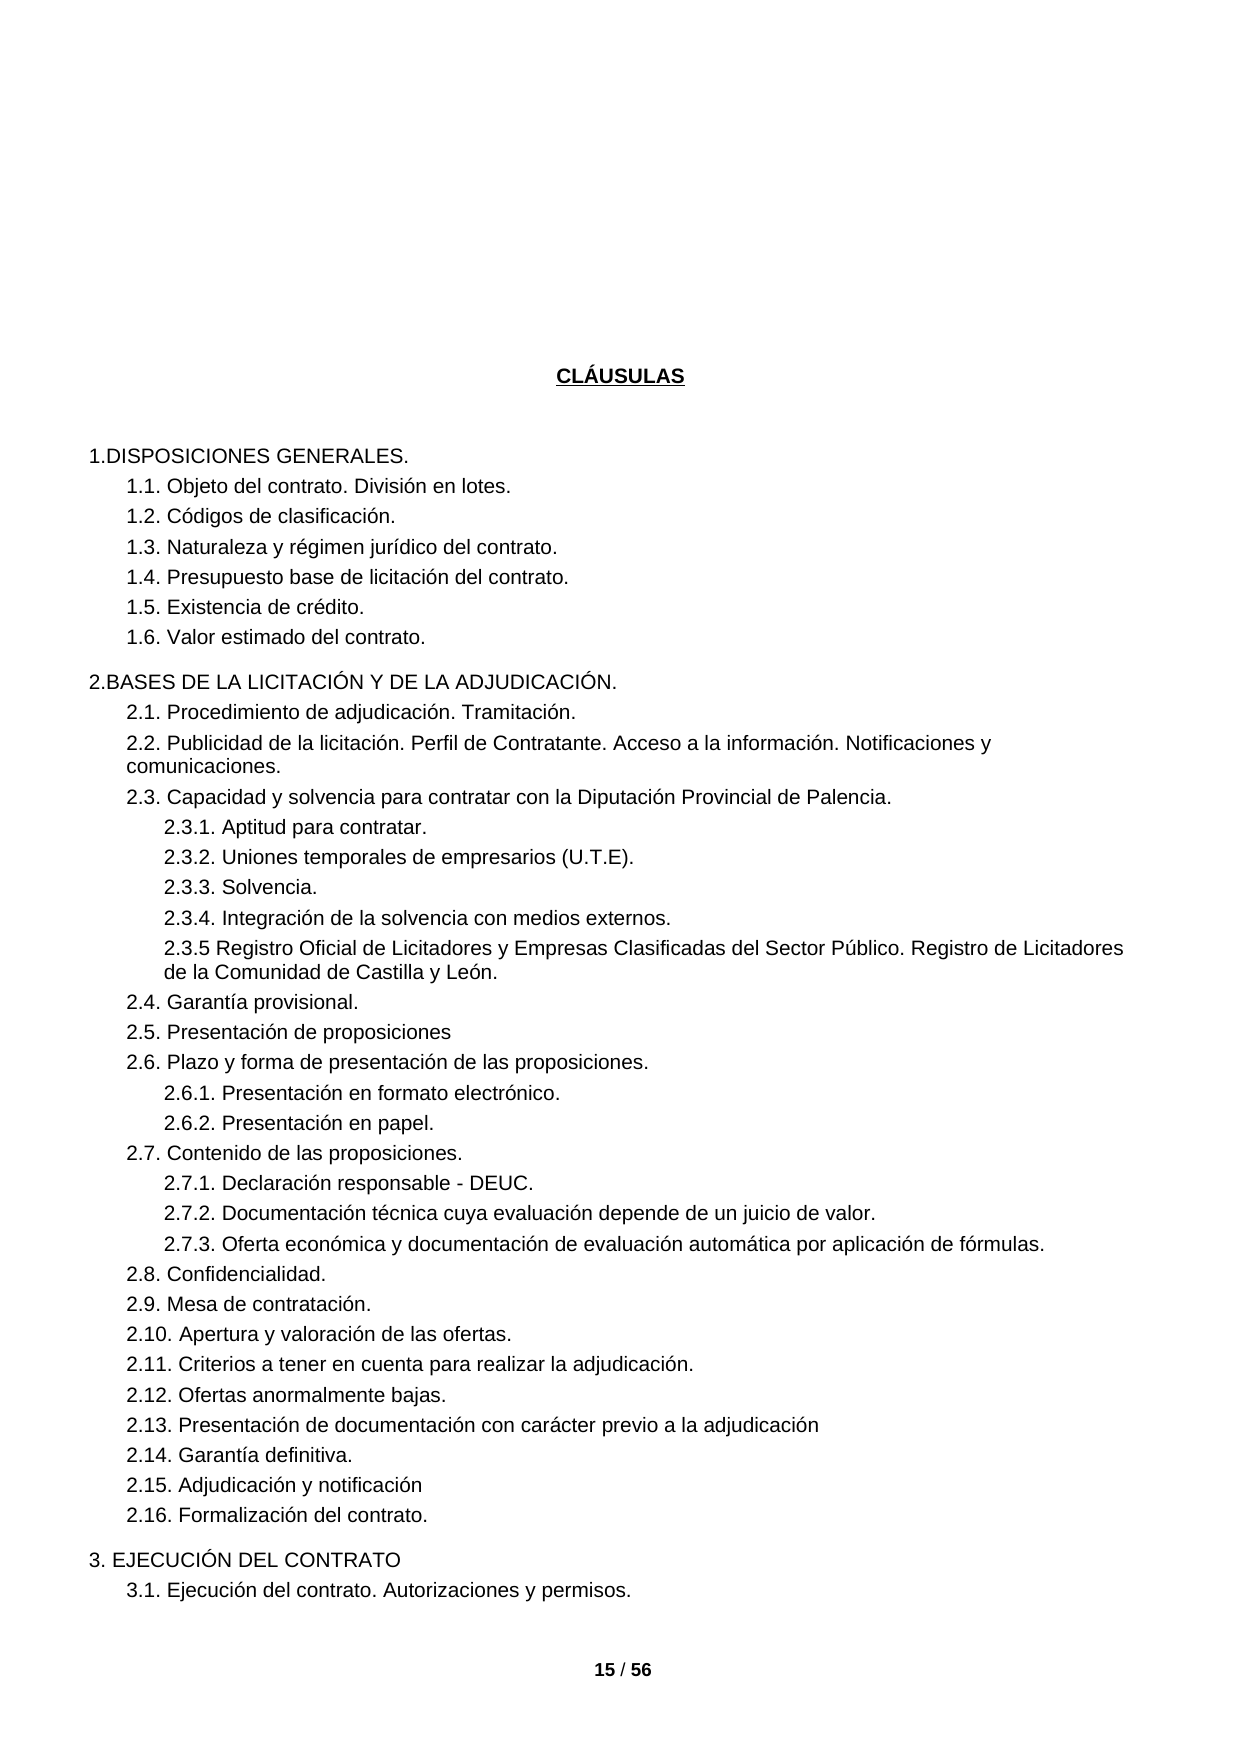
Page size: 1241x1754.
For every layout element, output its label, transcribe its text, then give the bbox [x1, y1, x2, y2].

text 2.6. Plazo y forma de presentación de las proposiciones. [126, 1050, 1152, 1074]
text 1.4. Presupuesto base de licitación del contrato. [126, 565, 1152, 589]
text 2.3.2. Uniones temporales de empresarios (U.T.E). [164, 845, 1152, 869]
text 2.6.1. Presentación en formato electrónico. [164, 1080, 1152, 1104]
text 2.3.1. Aptitud para contratar. [164, 815, 1152, 839]
text 2.12. Ofertas anormalmente bajas. [126, 1382, 1152, 1406]
text 2.16. Formalización del contrato. [126, 1503, 1152, 1527]
text 1.5. Existencia de crédito. [126, 595, 1152, 619]
text 3. EJECUCIÓN DEL CONTRATO [89, 1548, 1152, 1572]
text 2.BASES DE LA LICITACIÓN Y DE LA ADJUDICACIÓN. [89, 670, 1152, 694]
text 1.2. Códigos de clasificación. [126, 504, 1152, 528]
text 2.15. Adjudicación y notificación [126, 1473, 1152, 1497]
text 2.3. Capacidad y solvencia para contratar con la Diputación Provincial de Palencia. [126, 784, 1152, 808]
text 2.8. Confidencialidad. [126, 1262, 1152, 1286]
text 2.3.3. Solvencia. [164, 875, 1152, 899]
text 1.3. Naturaleza y régimen jurídico del contrato. [126, 534, 1152, 558]
text 1.1. Objeto del contrato. División en lotes. [126, 474, 1152, 498]
text 2.4. Garantía provisional. [126, 990, 1152, 1014]
text 2.10. Apertura y valoración de las ofertas. [126, 1322, 1152, 1346]
text 2.7. Contenido de las proposiciones. [126, 1141, 1152, 1165]
text 2.13. Presentación de documentación con carácter previo a la adjudicación [126, 1413, 1152, 1437]
text 2.14. Garantía definitiva. [126, 1443, 1152, 1467]
text 2.6.2. Presentación en papel. [164, 1111, 1152, 1134]
text 2.7.2. Documentación técnica cuya evaluación depende de un juicio de valor. [164, 1201, 1152, 1225]
text 2.7.3. Oferta económica y documentación de evaluación automática por aplicación de fórmulas. [164, 1231, 1152, 1255]
text 2.5. Presentación de proposiciones [126, 1020, 1152, 1044]
text 2.3.5 Registro Oficial de Licitadores y Empresas Clasificadas del Sector Público. Registro de Licitadores de la Comunidad de Castilla y León. [164, 936, 1152, 983]
text 1.6. Valor estimado del contrato. [126, 625, 1152, 649]
text 2.3.4. Integración de la solvencia con medios externos. [164, 905, 1152, 929]
text 2.9. Mesa de contratación. [126, 1292, 1152, 1316]
text 2.1. Procedimiento de adjudicación. Tramitación. [126, 700, 1152, 724]
text 2.7.1. Declaración responsable - DEUC. [164, 1171, 1152, 1195]
text 1.DISPOSICIONES GENERALES. [89, 444, 1152, 468]
text CLÁUSULAS [89, 364, 1152, 388]
text 2.2. Publicidad de la licitación. Perfil de Contratante. Acceso a la información. Notificaciones y comunicaciones. [126, 730, 1152, 778]
text 2.11. Criterios a tener en cuenta para realizar la adjudicación. [126, 1352, 1152, 1376]
text 3.1. Ejecución del contrato. Autorizaciones y permisos. [126, 1578, 1152, 1602]
